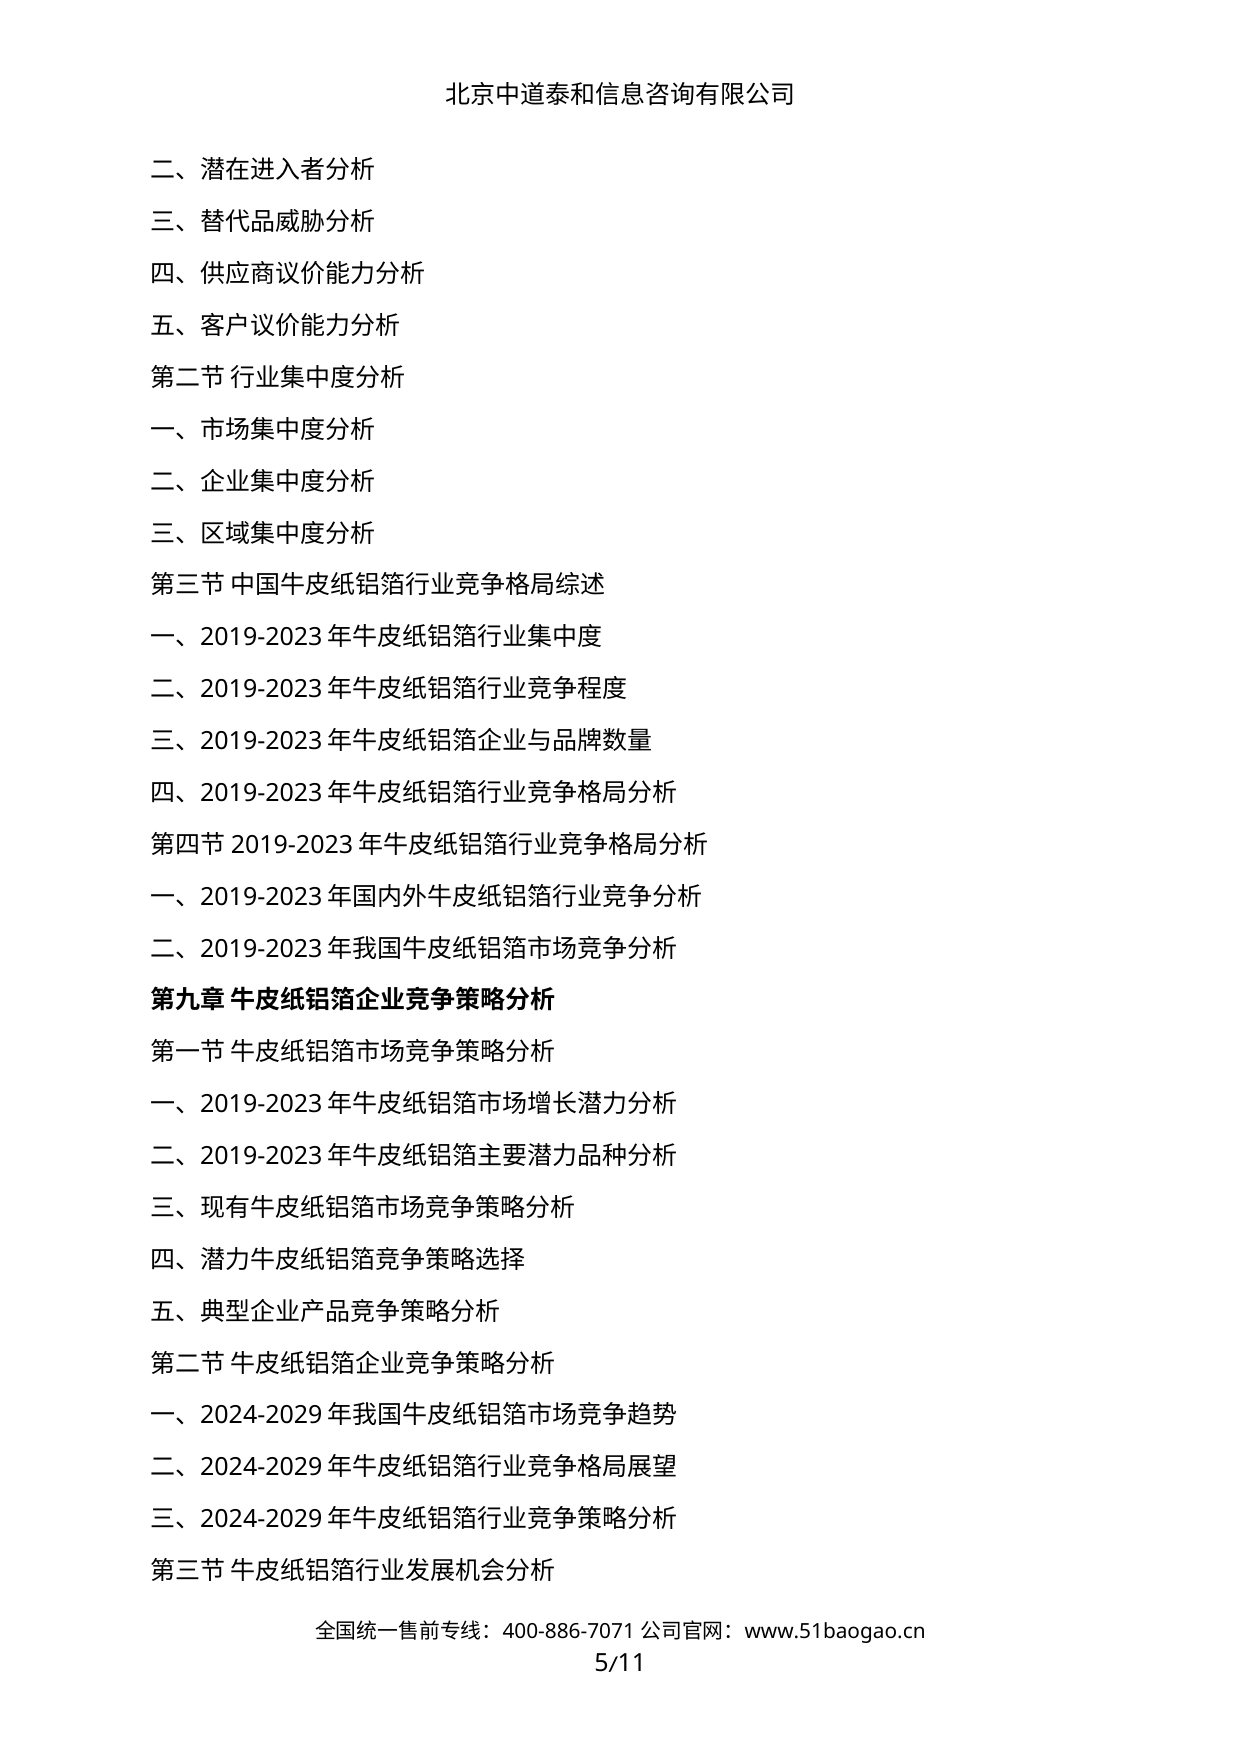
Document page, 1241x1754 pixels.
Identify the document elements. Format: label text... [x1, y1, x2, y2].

text 三、区域集中度分析 [150, 513, 1090, 549]
text 二、企业集中度分析 [150, 461, 1090, 497]
text 二、2019-2023年牛皮纸铝箔行业竞争程度 [150, 669, 1090, 705]
text 三、2024-2029年牛皮纸铝箔行业竞争策略分析 [150, 1499, 1090, 1535]
text 三、2019-2023年牛皮纸铝箔企业与品牌数量 [150, 721, 1090, 757]
text 第三节 牛皮纸铝箔行业发展机会分析 [150, 1551, 1090, 1587]
text 二、潜在进入者分析 [150, 150, 1090, 186]
text 五、客户议价能力分析 [150, 306, 1090, 342]
text 四、2019-2023年牛皮纸铝箔行业竞争格局分析 [150, 772, 1090, 809]
text 第四节 2019-2023年牛皮纸铝箔行业竞争格局分析 [150, 824, 1090, 861]
text 四、潜力牛皮纸铝箔竞争策略选择 [150, 1239, 1090, 1276]
text 二、2024-2029年牛皮纸铝箔行业竞争格局展望 [150, 1447, 1090, 1483]
text 一、2019-2023年国内外牛皮纸铝箔行业竞争分析 [150, 876, 1090, 912]
text 三、替代品威胁分析 [150, 202, 1090, 238]
text 四、供应商议价能力分析 [150, 254, 1090, 290]
text 二、2019-2023年我国牛皮纸铝箔市场竞争分析 [150, 928, 1090, 964]
text 第一节 牛皮纸铝箔市场竞争策略分析 [150, 1032, 1090, 1068]
text 第二节 牛皮纸铝箔企业竞争策略分析 [150, 1343, 1090, 1379]
text 第九章 牛皮纸铝箔企业竞争策略分析 [150, 980, 1090, 1016]
text 一、2019-2023年牛皮纸铝箔市场增长潜力分析 [150, 1084, 1090, 1120]
text 一、市场集中度分析 [150, 409, 1090, 446]
text 三、现有牛皮纸铝箔市场竞争策略分析 [150, 1187, 1090, 1224]
text 一、2019-2023年牛皮纸铝箔行业集中度 [150, 617, 1090, 653]
text 五、典型企业产品竞争策略分析 [150, 1291, 1090, 1327]
text 第三节 中国牛皮纸铝箔行业竞争格局综述 [150, 565, 1090, 601]
text 一、2024-2029年我国牛皮纸铝箔市场竞争趋势 [150, 1395, 1090, 1431]
text 二、2019-2023年牛皮纸铝箔主要潜力品种分析 [150, 1136, 1090, 1172]
text 第二节 行业集中度分析 [150, 357, 1090, 394]
